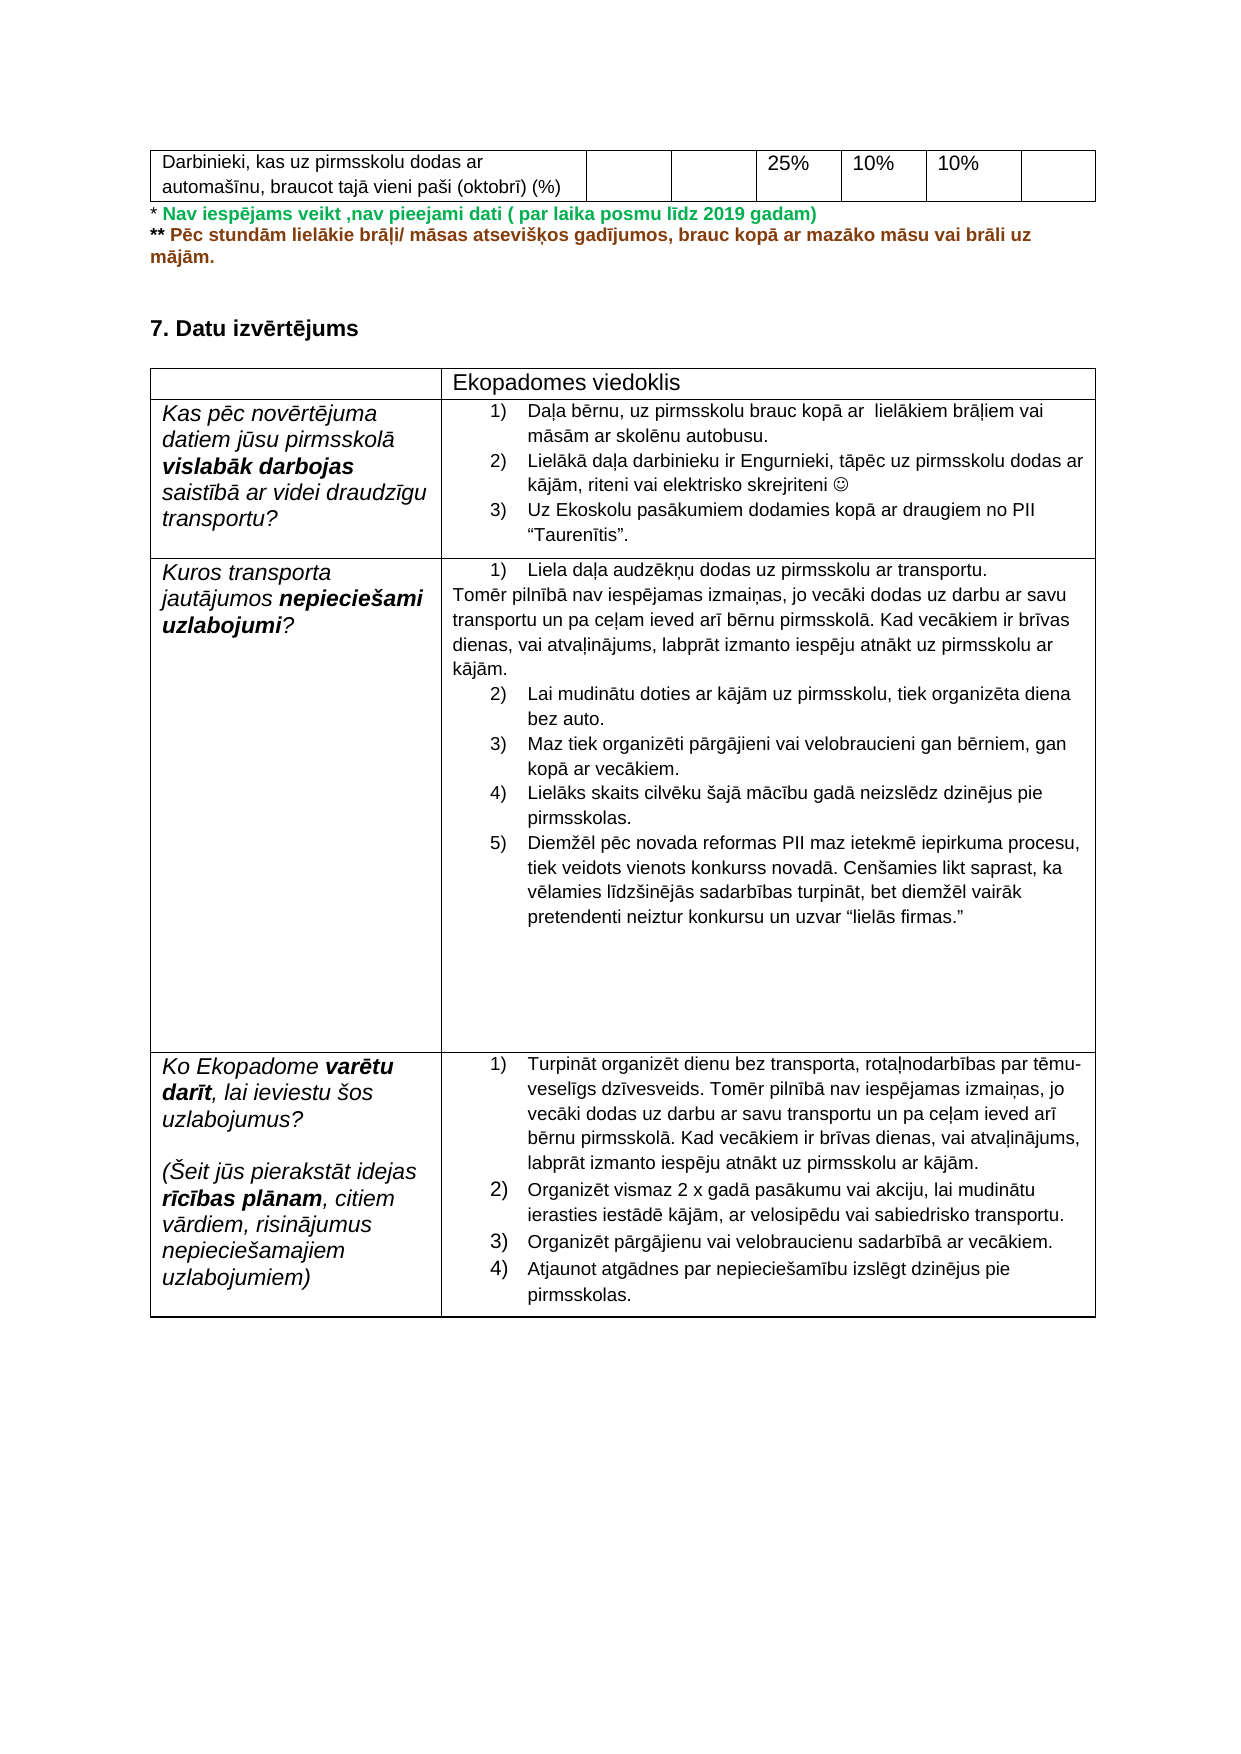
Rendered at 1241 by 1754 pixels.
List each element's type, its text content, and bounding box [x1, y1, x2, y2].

table_cell [672, 151, 756, 201]
table_cell 10% [842, 151, 926, 201]
table_cell Liela daļa audzēkņu dodas uz pirmsskolu ar transportu. Tomēr pilnībā nav iespējamas izmaiņas, jo vecāki dodas uz darbu ar savu transportu un pa ceļam ieved arī bērnu pirmsskolā. Kad vecākiem ir brīvas dienas, vai atvaļinājums, labprāt izmanto iespēju atnākt uz pirmsskolu ar kājām. Lai mudinātu doties ar kājām uz pirmsskolu, tiek organizēta diena bez auto. Maz tiek organizēti pārgājieni vai velobraucieni gan bērniem, gan kopā ar vecākiem. Lielāks skaits cilvēku šajā mācību gadā neizslēdz dzinējus pie pirmsskolas. Diemžēl pēc novada reformas PII maz ietekmē iepirkuma procesu, tiek veidots vienots konkurss novadā. Cenšamies likt saprast, ka vēlamies līdzšinējās sadarbības turpināt, bet diemžēl vairāk pretendenti neiztur konkursu un uzvar “lielās firmas.” [442, 559, 1095, 1052]
table_header Ekopadomes viedoklis [442, 369, 1095, 399]
table_cell [587, 151, 671, 201]
table_cell 25% [757, 151, 841, 201]
table_cell [1022, 151, 1095, 201]
table_cell Ko Ekopadome varētu darīt, lai ieviestu šos uzlabojumus? (Šeit jūs pierakstāt idejas rīcības plānam, citiem vārdiem, risinājumus nepieciešamajiem uzlabojumiem) [151, 1053, 441, 1316]
table_cell Daļa bērnu, uz pirmsskolu brauc kopā ar lielākiem brāļiem vai māsām ar skolēnu autobusu. Lielākā daļa darbinieku ir Engurnieki, tāpēc uz pirmsskolu dodas ar kājām, riteni vai elektrisko skrejriteni Uz Ekoskolu pasākumiem dodamies kopā ar draugiem no PII “Taurenītis”. [442, 400, 1095, 558]
table_header [151, 369, 441, 399]
table_cell Kas pēc novērtējuma datiem jūsu pirmsskolā vislabāk darbojas saistībā ar videi draudzīgu transportu? [151, 400, 441, 558]
table_cell 10% [927, 151, 1021, 201]
text * Nav iespējams veikt ,nav pieejami dati ( par laika posmu līdz 2019 gadam) [150, 202, 1090, 224]
table_cell Turpināt organizēt dienu bez transporta, rotaļnodarbības par tēmu- veselīgs dzīvesveids. Tomēr pilnībā nav iespējamas izmaiņas, jo vecāki dodas uz darbu ar savu transportu un pa ceļam ieved arī bērnu pirmsskolā. Kad vecākiem ir brīvas dienas, vai atvaļinājums, labprāt izmanto iespēju atnākt uz pirmsskolu ar kājām. Organizēt vismaz 2 x gadā pasākumu vai akciju, lai mudinātu ierasties iestādē kājām, ar velosipēdu vai sabiedrisko transportu. Organizēt pārgājienu vai velobraucienu sadarbībā ar vecākiem. Atjaunot atgādnes par nepieciešamību izslēgt dzinējus pie pirmsskolas. [442, 1053, 1095, 1316]
table_cell Kuros transporta jautājumos nepieciešami uzlabojumi? [151, 559, 441, 1052]
table_cell Darbinieki, kas uz pirmsskolu dodas ar automašīnu, braucot tajā vieni paši (oktobrī) (%) [151, 151, 586, 201]
text 7. Datu izvērtējums [150, 315, 1090, 341]
text ** Pēc stundām lielākie brāļi/ māsas atsevišķos gadījumos, brauc kopā ar mazāko māsu vai brāli uz mājām. [150, 224, 1090, 267]
